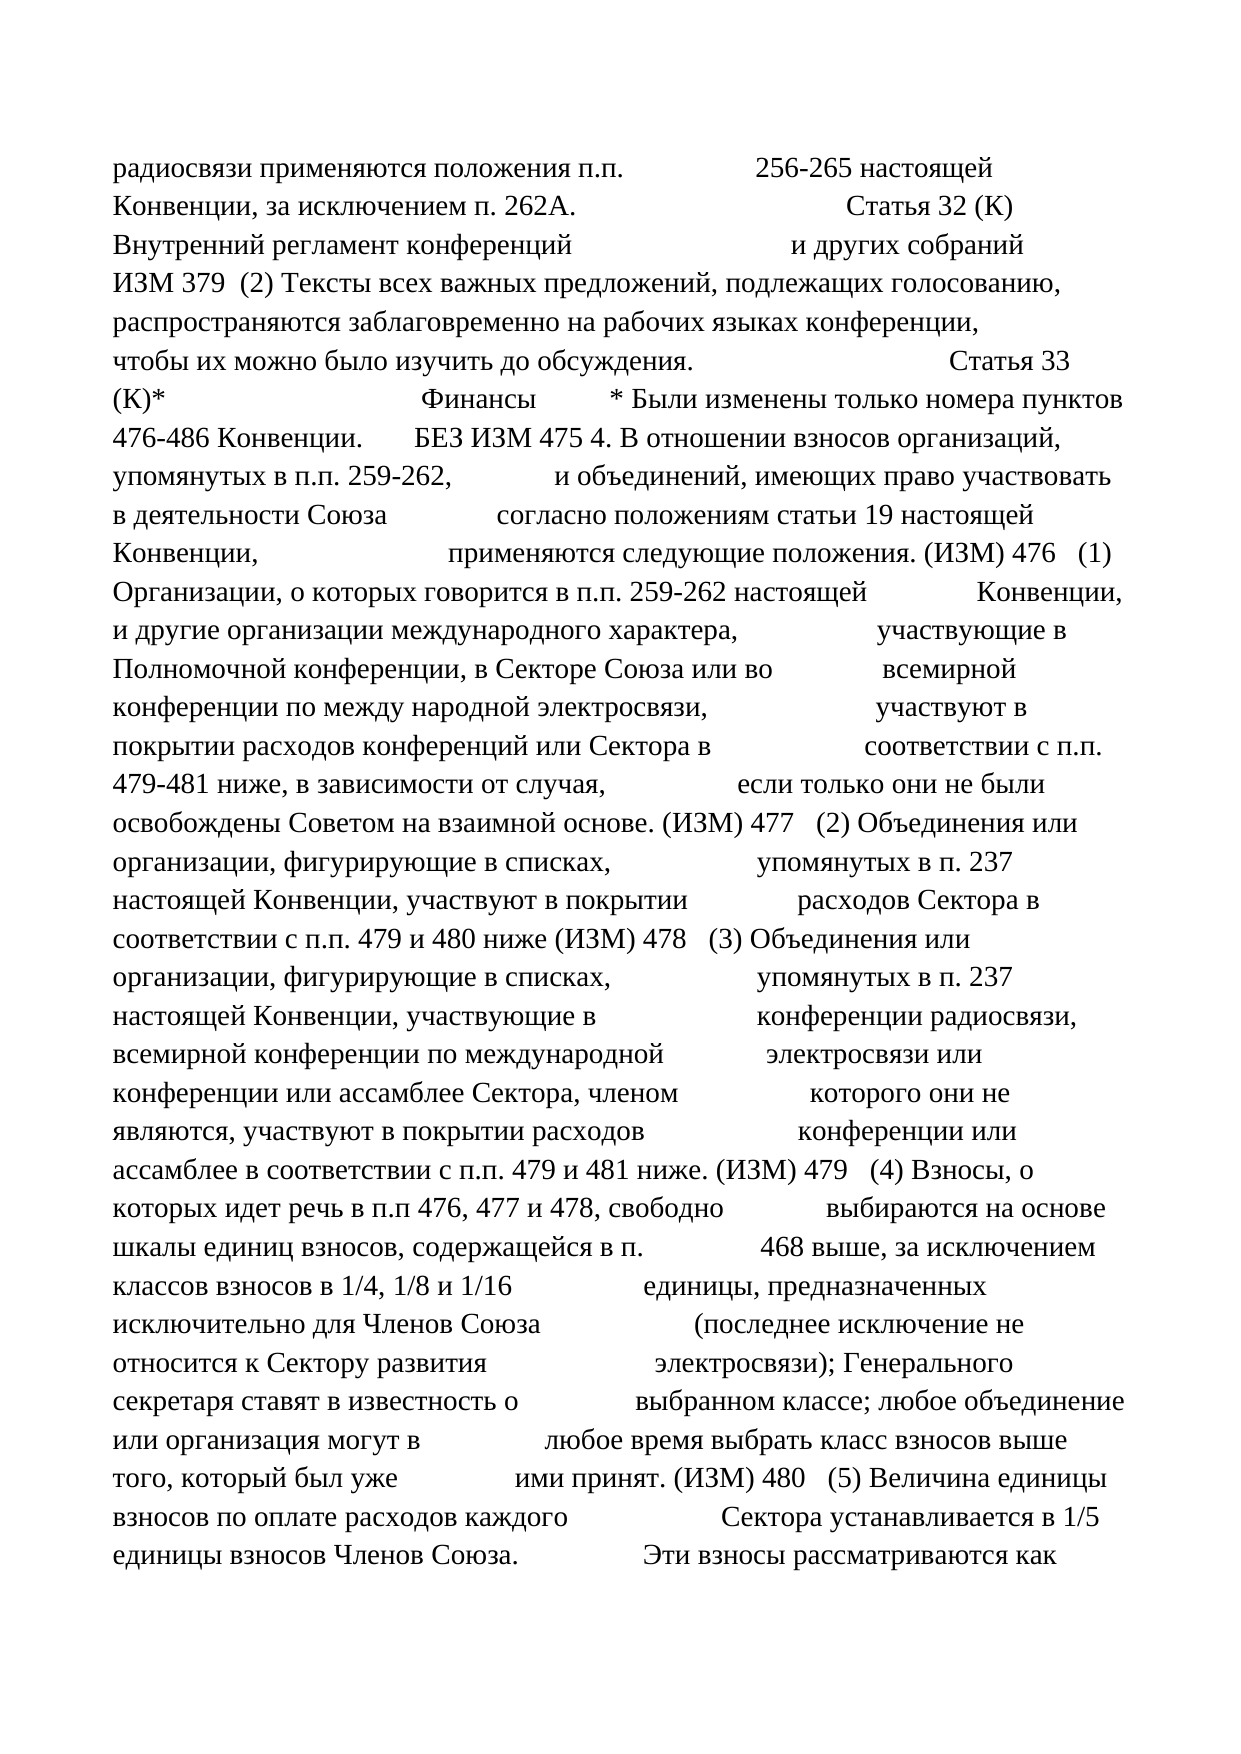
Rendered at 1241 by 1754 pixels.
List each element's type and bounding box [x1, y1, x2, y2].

text [112, 150, 1128, 1571]
